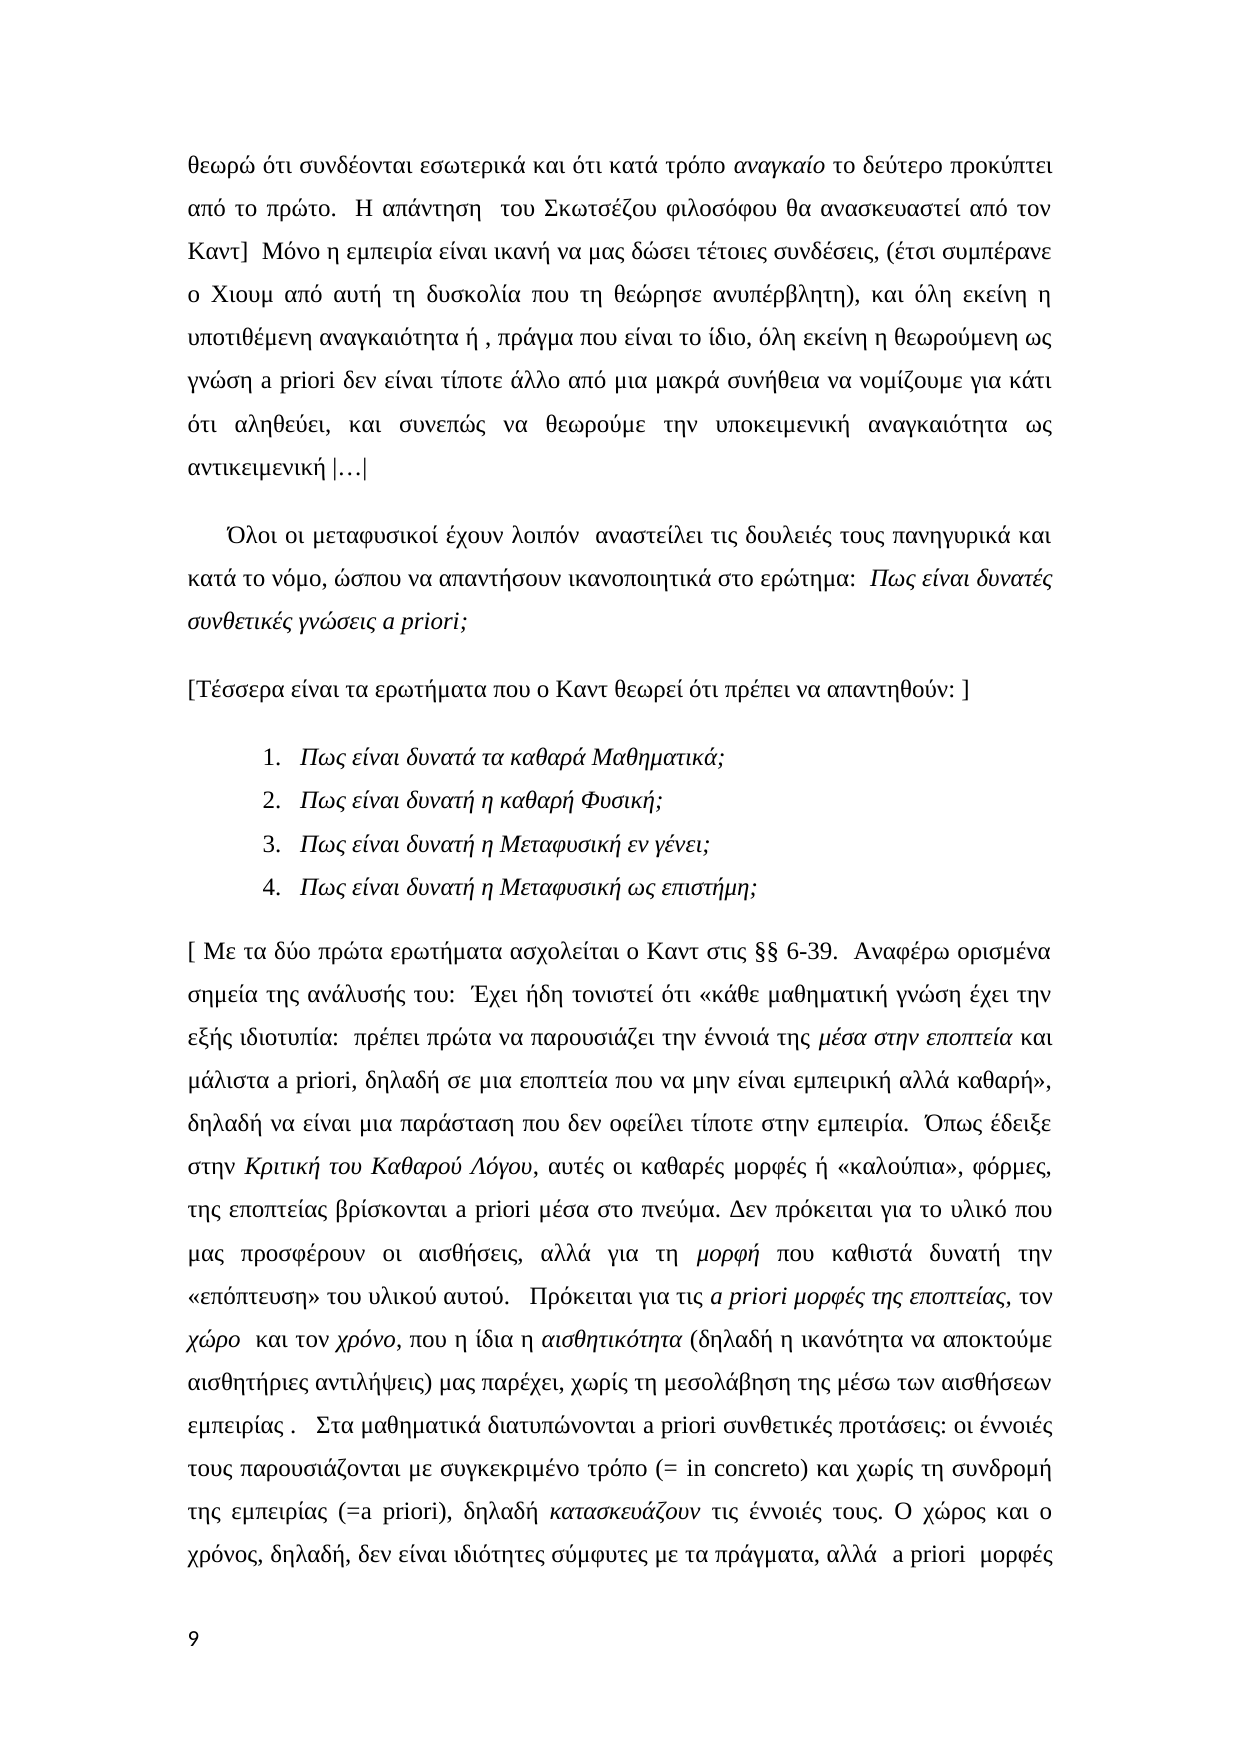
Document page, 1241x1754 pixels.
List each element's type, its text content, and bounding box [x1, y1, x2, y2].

list Πως είναι δυνατά τα καθαρά Μαθηματικά; [262, 742, 1053, 771]
list Πως είναι δυνατή η καθαρή Φυσική; [262, 786, 1053, 814]
list Πως είναι δυνατή η Μεταφυσική εν γένει; [262, 829, 1053, 857]
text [187, 936, 1053, 1568]
list Πως είναι δυνατή η Μεταφυσική ως επιστήμη; [262, 872, 1053, 901]
text Όλοι οι μεταφυσικοί έχουν λοιπόν αναστείλει τις δουλειές τους πανηγυρικά και κατά το νόμο, ώσπου να απαντήσουν ικανοποιητικά στο ερώτημα: Πως είναι δυνατές συνθετικές γνώσεις a priori; [187, 520, 1053, 635]
text [Τέσσερα είναι τα ερωτήματα που ο Καντ θεωρεί ότι πρέπει να απαντηθούν: ] [187, 674, 1053, 703]
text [187, 150, 1053, 481]
